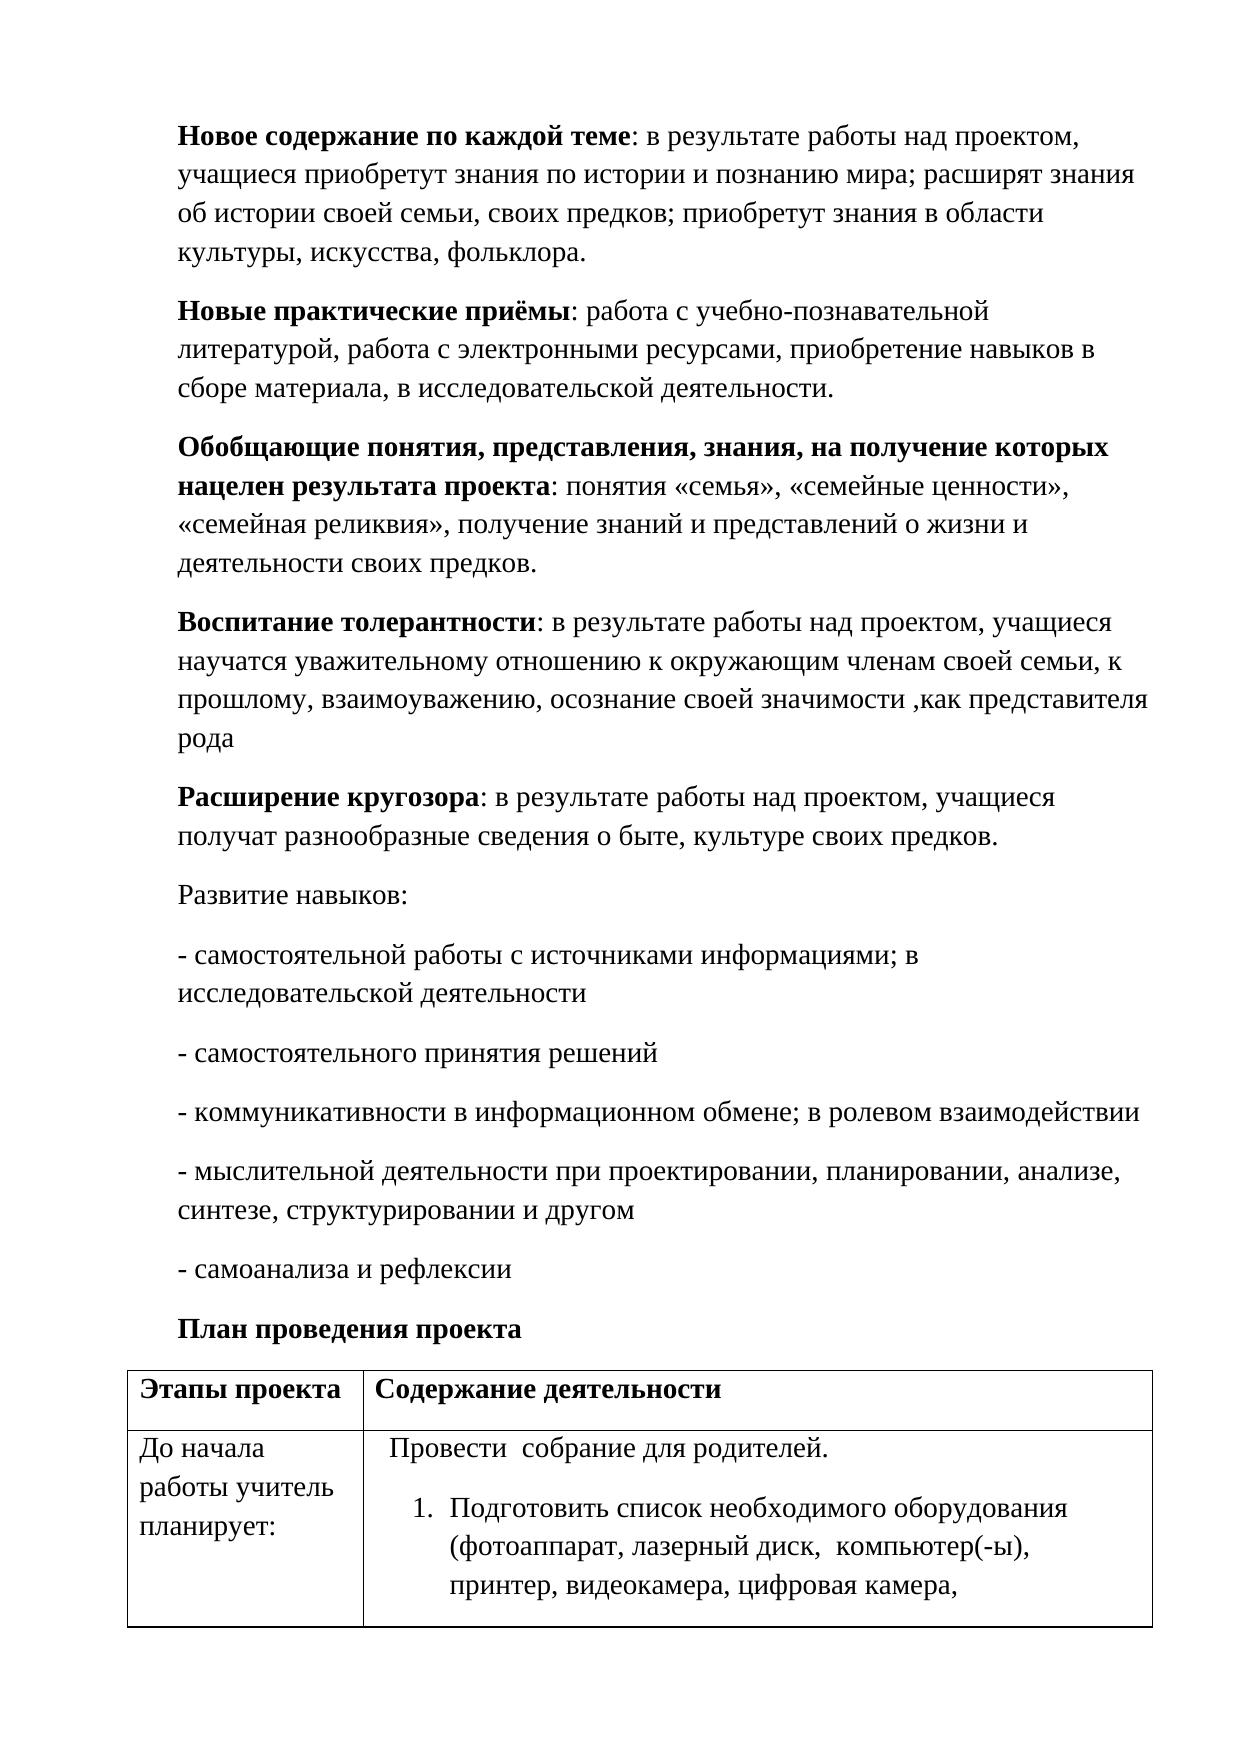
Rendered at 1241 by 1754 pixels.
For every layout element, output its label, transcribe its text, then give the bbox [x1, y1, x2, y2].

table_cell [364, 1431, 1152, 1626]
text - самостоятельного принятия решений [177, 1035, 1152, 1068]
text План проведения проекта [177, 1311, 1152, 1344]
text Развитие навыков: [177, 877, 1152, 911]
text Новые практические приёмы: работа с учебно-познавательной литературой, работа с электронными ресурсами, приобретение навыков в сборе материала, в исследовательской деятельности. [177, 293, 1152, 404]
table_header Содержание деятельности [364, 1371, 1152, 1429]
text - самостоятельной работы с источниками информациями; в исследовательской деятельности [177, 937, 1152, 1009]
text - самоанализа и рефлексии [177, 1251, 1152, 1285]
text Воспитание толерантности: в результате работы над проектом, учащиеся научатся уважительному отношению к окружающим членам своей семьи, к прошлому, взаимоуважению, осознание своей значимости ,как представителя рода [177, 604, 1152, 754]
text - мыслительной деятельности при проектировании, планировании, анализе, синтезе, структурировании и другом [177, 1153, 1152, 1226]
text - коммуникативности в информационном обмене; в ролевом взаимодействии [177, 1094, 1152, 1128]
text Расширение кругозора: в результате работы над проектом, учащиеся получат разнообразные сведения о быте, культуре своих предков. [177, 779, 1152, 852]
table_header Этапы проекта [128, 1371, 363, 1429]
text Новое содержание по каждой теме: в результате работы над проектом, учащиеся приобретут знания по истории и познанию мира; расширят знания об истории своей семьи, своих предков; приобретут знания в области культуры, искусства, фольклора. [177, 118, 1152, 267]
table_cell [128, 1431, 363, 1626]
text Обобщающие понятия, представления, знания, на получение которых нацелен результата проекта: понятия «семья», «семейные ценности», «семейная реликвия», получение знаний и представлений о жизни и деятельности своих предков. [177, 429, 1152, 579]
